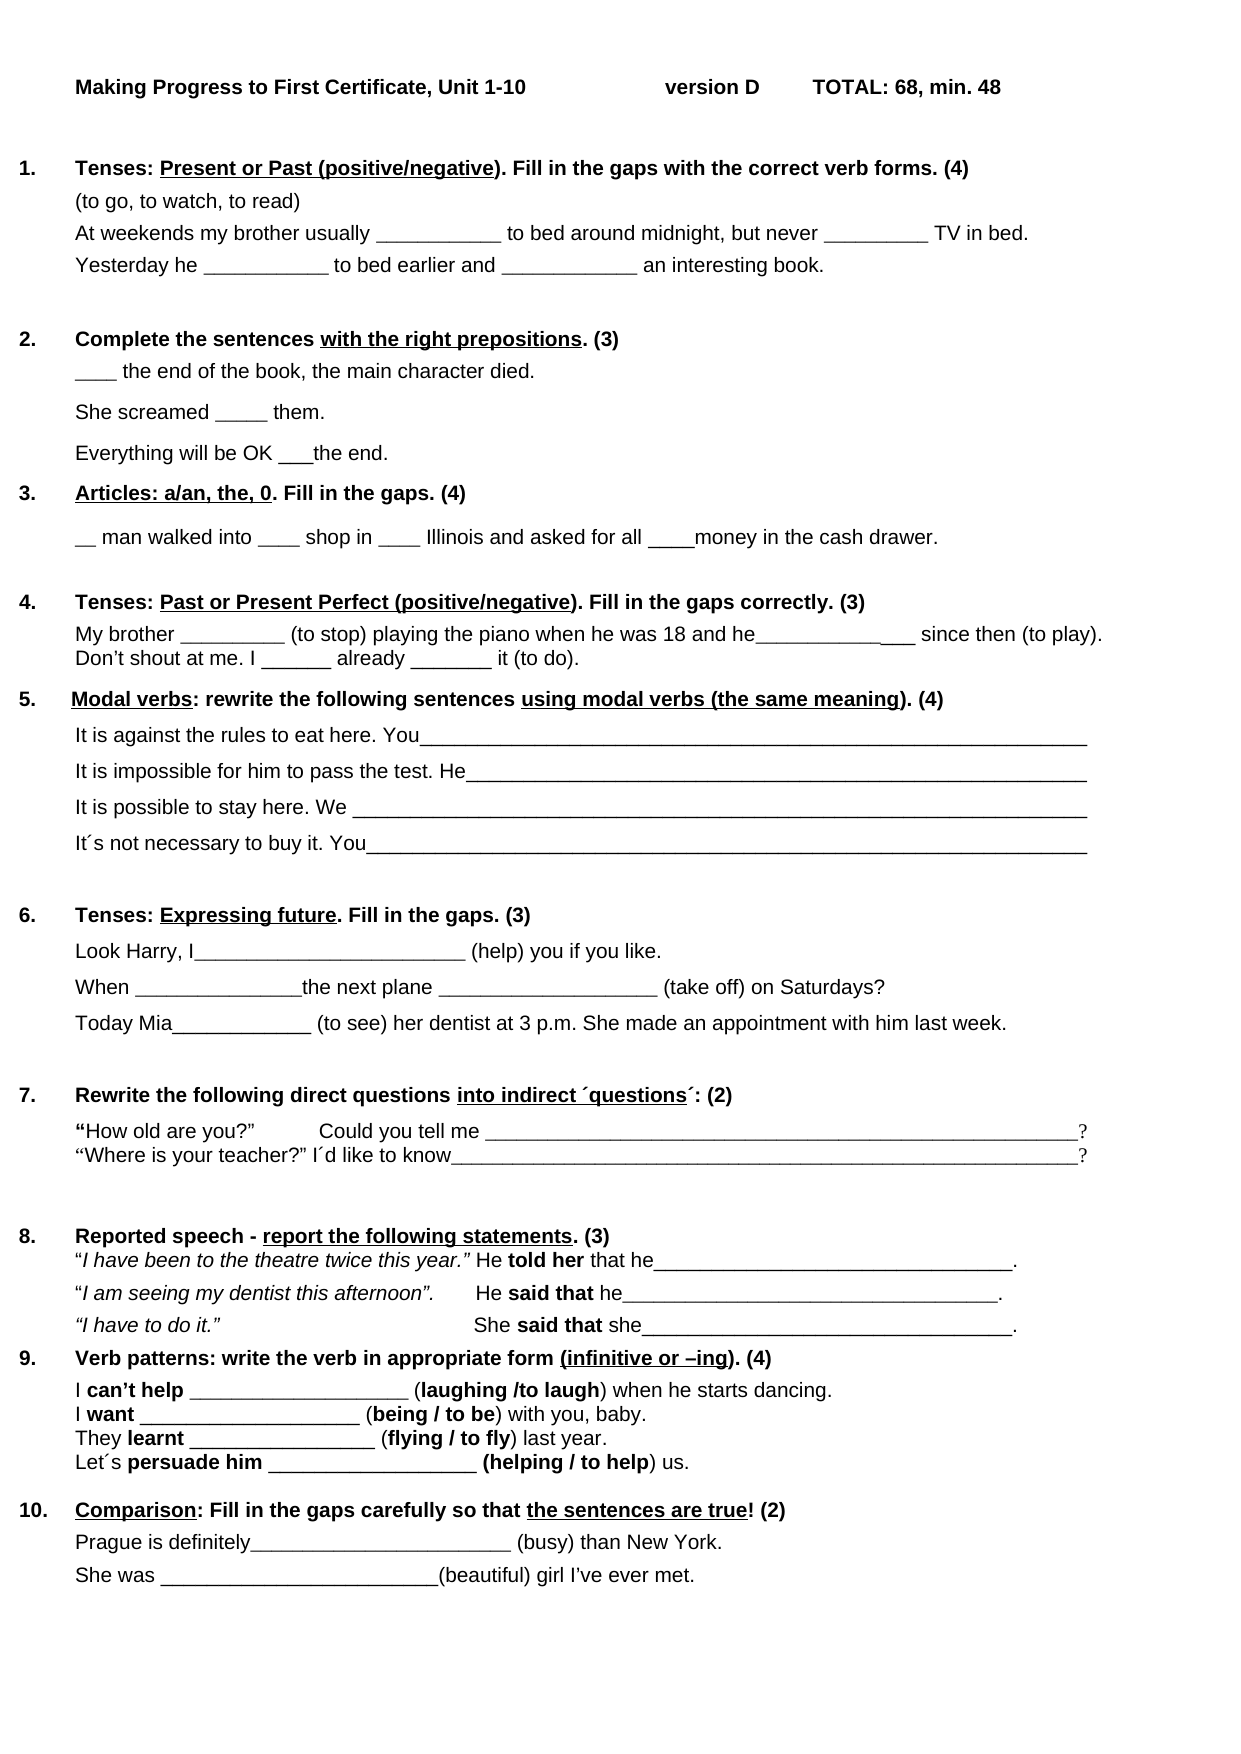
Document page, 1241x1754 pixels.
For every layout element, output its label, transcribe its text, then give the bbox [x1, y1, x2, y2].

text Today Mia____________ (to see) her dentist at 3 p.m. She made an appointment with him last week. [19, 1011, 1165, 1035]
text 4. Tenses: Past or Present Perfect (positive/negative). Fill in the gaps correctly. (3) [19, 590, 1165, 614]
text Yesterday he ____________ to bed earlier and _____________ an interesting book. [75, 253, 1165, 277]
text (to go, to watch, to read) [75, 188, 1165, 212]
text It is impossible for him to pass the test. He [19, 759, 1165, 783]
text 2. Complete the sentences with the right prepositions. (3) [19, 326, 1165, 350]
text Making Progress to First Certificate, Unit 1-10 version D TOTAL: 68, min. 48 [75, 75, 1165, 99]
text 9. Verb patterns: write the verb in appropriate form (infinitive or –ing). (4) [19, 1345, 1165, 1369]
text “I have to do it.” She said that she________________________________. [19, 1313, 1165, 1337]
text At weekends my brother usually ____________ to bed around midnight, but never __________ TV in bed. [75, 221, 1165, 245]
text Let´s persuade him __________________ (helping / to help) us. [75, 1450, 1165, 1474]
text ____ the end of the book, the main character died. [75, 359, 1165, 383]
text 1. Tenses: Present or Past (positive/negative). Fill in the gaps with the correct verb forms. (4) [19, 156, 1165, 180]
text Don’t shout at me. I ______ already _______ it (to do). [75, 646, 1165, 670]
text 7. Rewrite the following direct questions into indirect ´questions´: (2) [19, 1083, 1165, 1107]
text 8. Reported speech - report the following statements. (3) [19, 1224, 1165, 1248]
text I can’t help _____________________ (laughing /to laugh) when he starts dancing. [75, 1378, 1165, 1402]
text When ________________the next plane _____________________ (take off) on Saturdays? [19, 975, 1165, 999]
text “Where is your teacher?” I´d like to know ? [19, 1143, 1165, 1167]
text I want ___________________ (being / to be) with you, baby. [75, 1402, 1165, 1426]
text It´s not necessary to buy it. You [75, 831, 1165, 854]
text “I am seeing my dentist this afternoon”. He said that he____________________________________. [19, 1281, 1165, 1305]
text It is against the rules to eat here. You [19, 723, 1165, 747]
text 5. Modal verbs: rewrite the following sentences using modal verbs (the same meaning). (4) [19, 687, 1165, 711]
text __ man walked into ____ shop in ____ Illinois and asked for all ____money in the cash drawer. [75, 525, 1165, 549]
text 10. Comparison: Fill in the gaps carefully so that the sentences are true! (2) [19, 1498, 1165, 1522]
text Everything will be OK ___the end. [75, 440, 1165, 464]
text Prague is definitely_________________________ (busy) than New York. [75, 1530, 1165, 1554]
text My brother __________ (to stop) playing the piano when he was 18 and he_______________ since then (to play). [75, 622, 1165, 646]
text “I have been to the theatre twice this year.” He told her that he_______________________________. [75, 1248, 1165, 1272]
text Look Harry, I__________________________ (help) you if you like. [75, 938, 1165, 963]
text 3. Articles: a/an, the, 0. Fill in the gaps. (4) [19, 481, 1165, 505]
text She was ________________________(beautiful) girl I’ve ever met. [75, 1562, 1165, 1586]
text They learnt ________________ (flying / to fly) last year. [75, 1426, 1165, 1450]
text It is possible to stay here. We [75, 795, 1165, 819]
text 6. Tenses: Expressing future. Fill in the gaps. (3) [19, 902, 1165, 926]
text She screamed _____ them. [75, 399, 1165, 424]
text “How old are you?” Could you tell me ? [75, 1119, 1165, 1143]
